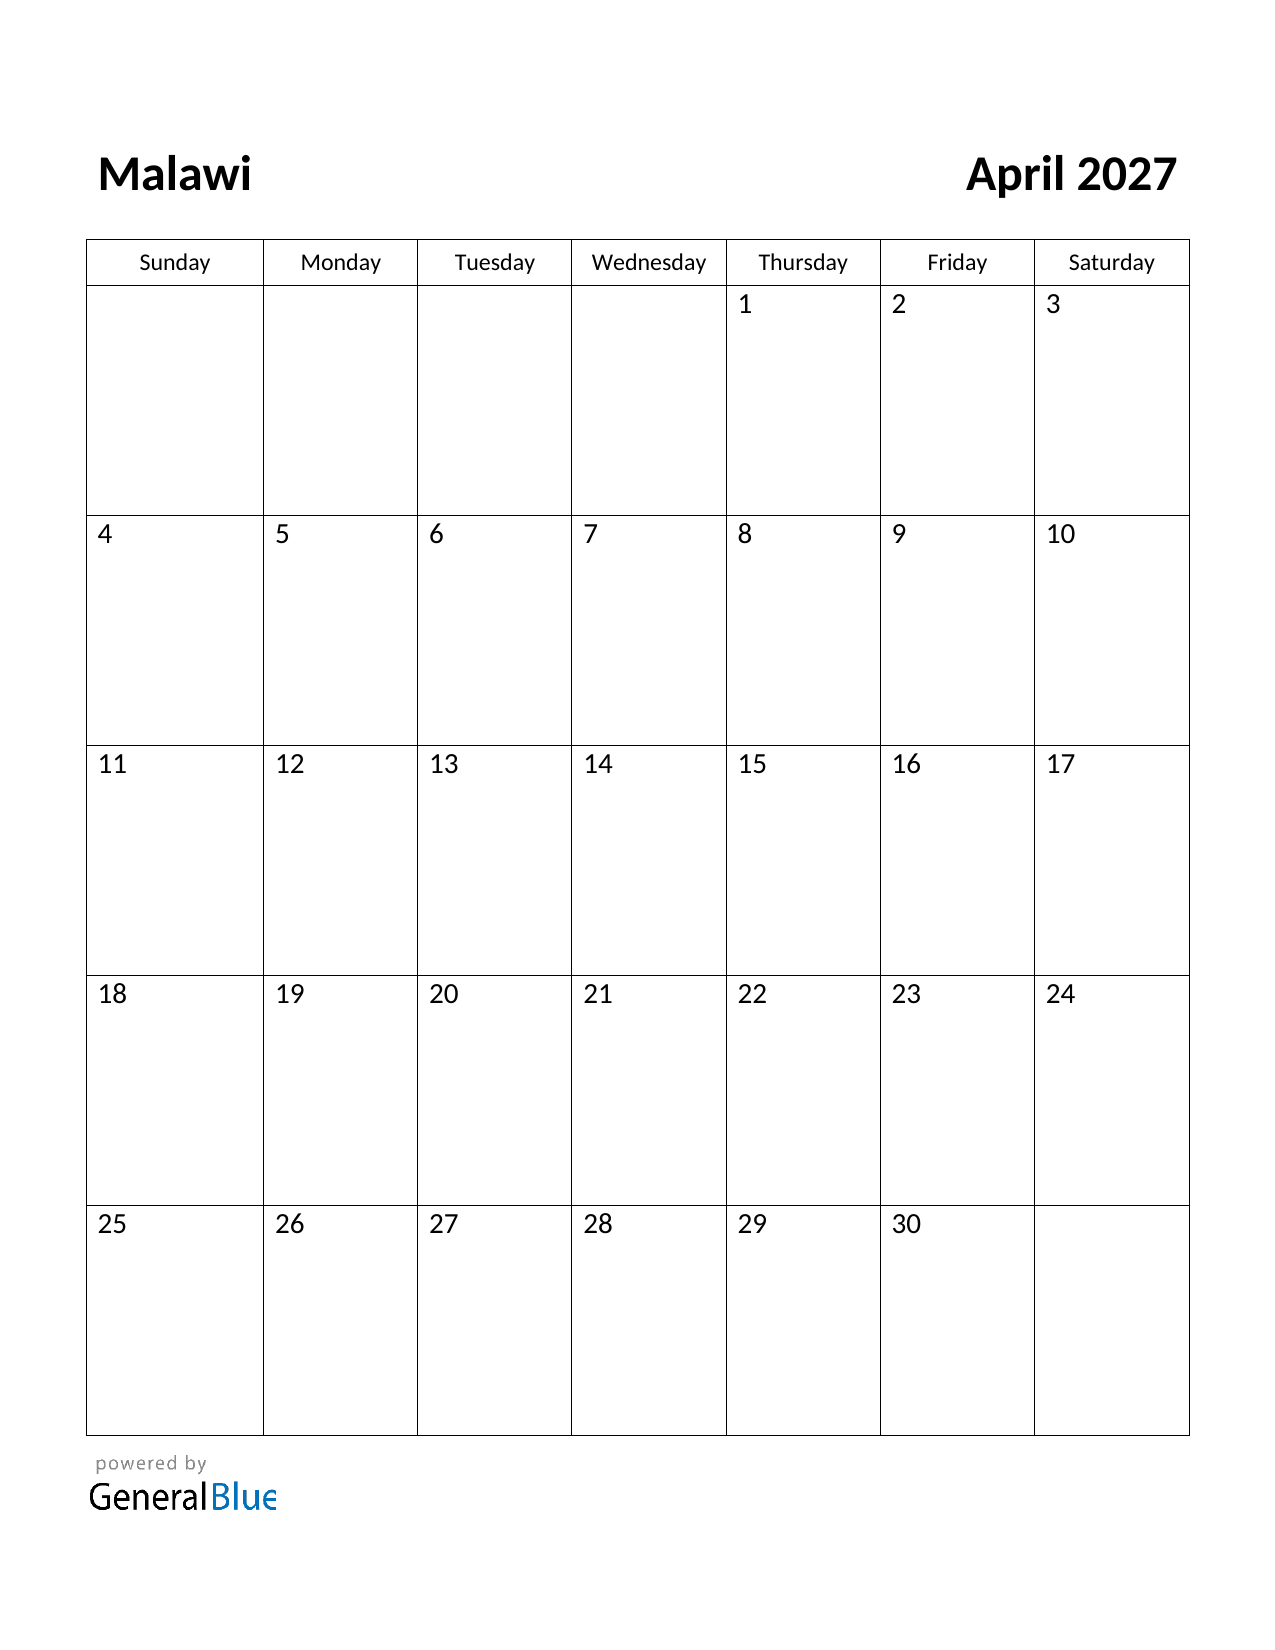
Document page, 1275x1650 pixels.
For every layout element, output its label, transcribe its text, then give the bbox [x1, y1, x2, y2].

table_cell [881, 1008, 1034, 1204]
table_cell [86, 1436, 1189, 1534]
table_cell [264, 778, 417, 974]
table_cell [87, 1008, 263, 1204]
table_cell [418, 286, 571, 318]
table_cell Sunday [87, 240, 263, 284]
table_header April 2027 [572, 105, 1189, 239]
table_cell Saturday [1035, 240, 1189, 284]
table_cell 13 [418, 746, 571, 778]
table_cell Tuesday [418, 240, 571, 284]
table_cell [1035, 778, 1189, 974]
table_cell [881, 318, 1034, 514]
table_cell [1035, 1238, 1189, 1434]
table_cell 6 [418, 516, 571, 548]
table_cell 3 [1035, 286, 1189, 318]
table_cell [1035, 548, 1189, 744]
table_cell Wednesday [572, 240, 726, 284]
table_cell 19 [264, 976, 417, 1008]
table_cell [727, 1238, 880, 1434]
table_cell [264, 1008, 417, 1204]
table_cell [572, 286, 726, 318]
table_cell [727, 1008, 880, 1204]
table_cell 21 [572, 976, 726, 1008]
table_cell [572, 778, 726, 974]
table_cell [727, 548, 880, 744]
table_cell 14 [572, 746, 726, 778]
table_cell [87, 548, 263, 744]
table_cell 4 [87, 516, 263, 548]
table_cell 22 [727, 976, 880, 1008]
table_cell [87, 318, 263, 514]
table_cell 26 [264, 1206, 417, 1238]
table_cell [418, 778, 571, 974]
table_cell 8 [727, 516, 880, 548]
table_cell 15 [727, 746, 880, 778]
table_cell [1035, 1206, 1189, 1238]
table_cell [881, 548, 1034, 744]
table_cell [881, 778, 1034, 974]
table_cell 27 [418, 1206, 571, 1238]
table_cell 18 [87, 976, 263, 1008]
table_cell [572, 318, 726, 514]
table_cell [572, 1238, 726, 1434]
picture [88, 1452, 276, 1515]
table_cell 11 [87, 746, 263, 778]
table_cell 29 [727, 1206, 880, 1238]
table_cell 7 [572, 516, 726, 548]
table_cell 10 [1035, 516, 1189, 548]
table_cell [418, 318, 571, 514]
table_cell [264, 318, 417, 514]
table_cell Thursday [727, 240, 880, 284]
table_cell 24 [1035, 976, 1189, 1008]
table_cell [87, 1238, 263, 1434]
table_cell 16 [881, 746, 1034, 778]
table_cell [1035, 1008, 1189, 1204]
table_cell [87, 286, 263, 318]
table_cell [264, 286, 417, 318]
table_cell 28 [572, 1206, 726, 1238]
table_cell [418, 548, 571, 744]
table_cell 30 [881, 1206, 1034, 1238]
table_cell 1 [727, 286, 880, 318]
table_cell 12 [264, 746, 417, 778]
table_cell [1035, 318, 1189, 514]
table_cell [264, 548, 417, 744]
table_cell 5 [264, 516, 417, 548]
table_header Malawi [86, 105, 572, 239]
table_cell 20 [418, 976, 571, 1008]
table_cell [418, 1238, 571, 1434]
table_cell Friday [881, 240, 1034, 284]
table_cell 25 [87, 1206, 263, 1238]
table_cell 9 [881, 516, 1034, 548]
table_cell [881, 1238, 1034, 1434]
table_cell [572, 548, 726, 744]
table_cell 2 [881, 286, 1034, 318]
table_cell [572, 1008, 726, 1204]
table_cell [264, 1238, 417, 1434]
table_cell [418, 1008, 571, 1204]
table_cell Monday [264, 240, 417, 284]
table_cell [727, 778, 880, 974]
table_cell [87, 778, 263, 974]
table_cell 17 [1035, 746, 1189, 778]
table_cell [727, 318, 880, 514]
table_cell 23 [881, 976, 1034, 1008]
